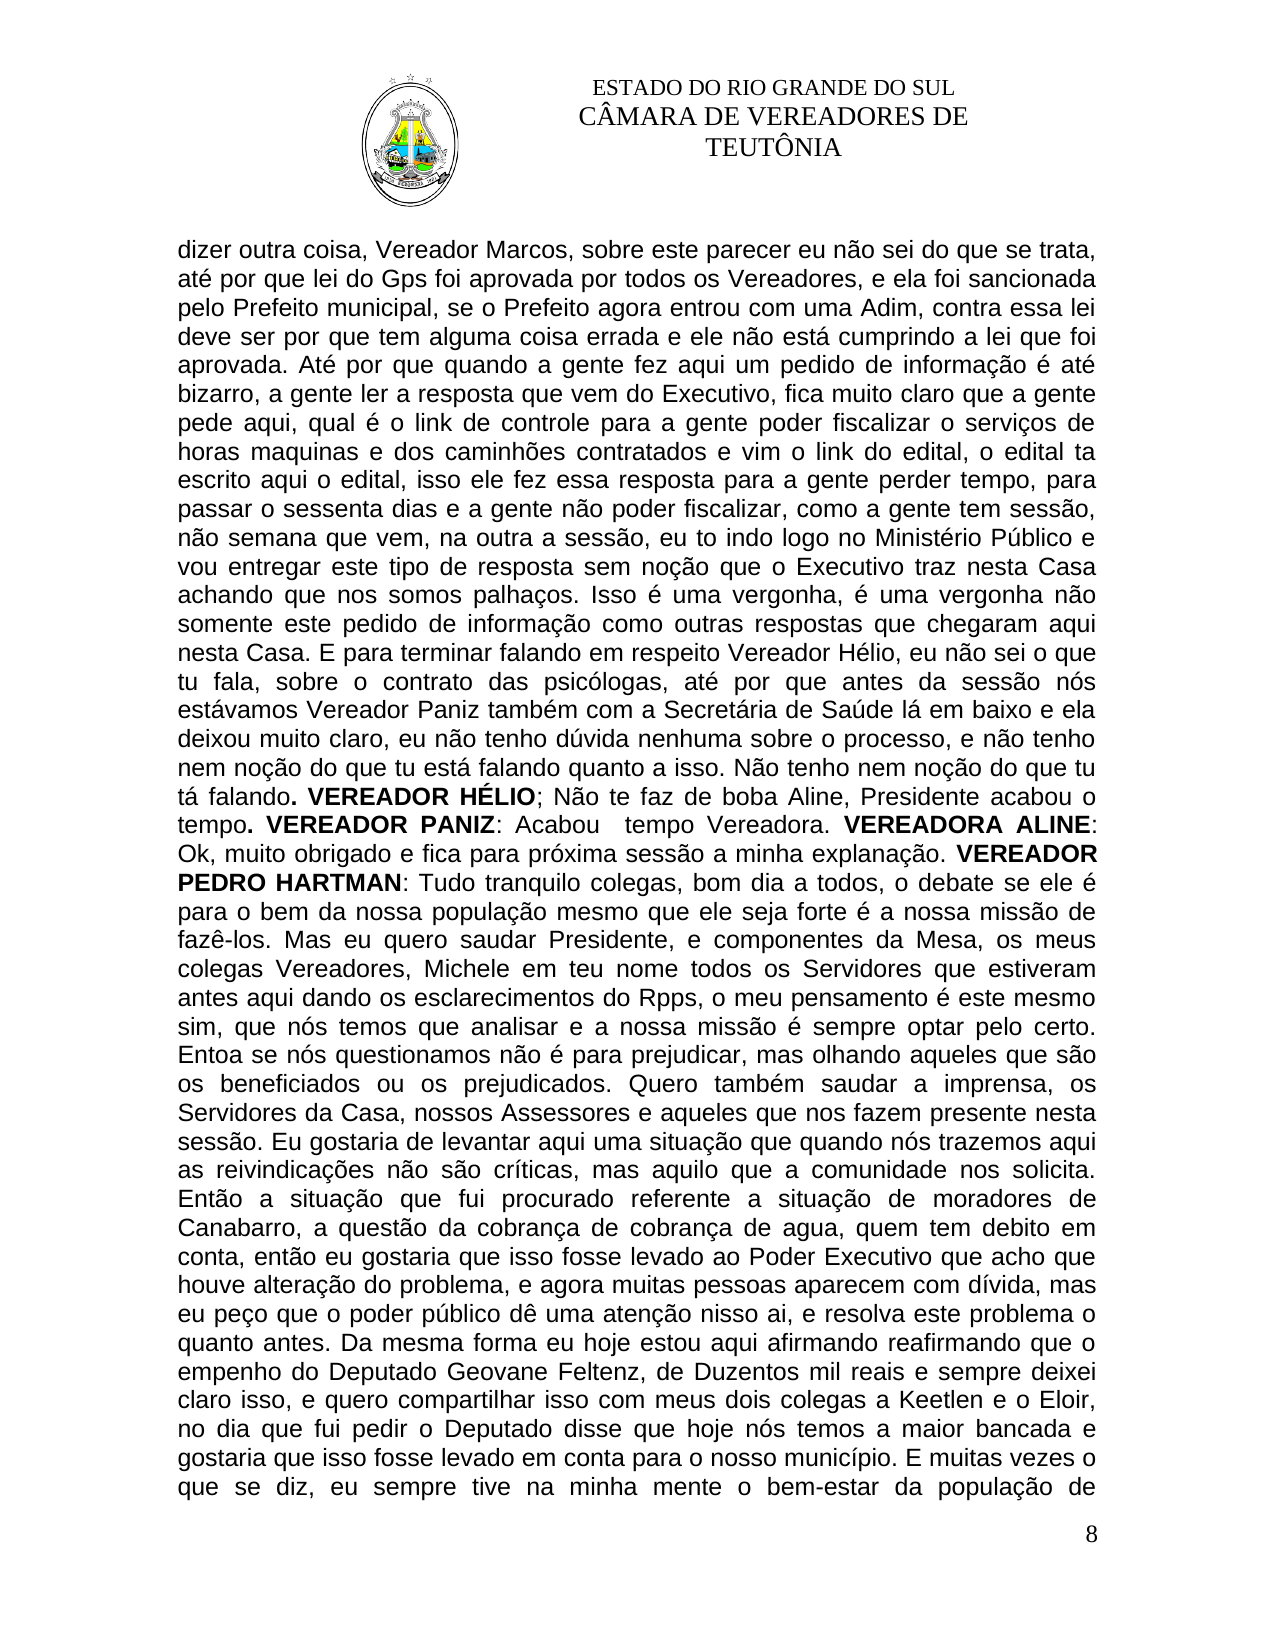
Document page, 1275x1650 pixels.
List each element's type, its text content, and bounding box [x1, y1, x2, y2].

picture [361, 73, 459, 207]
